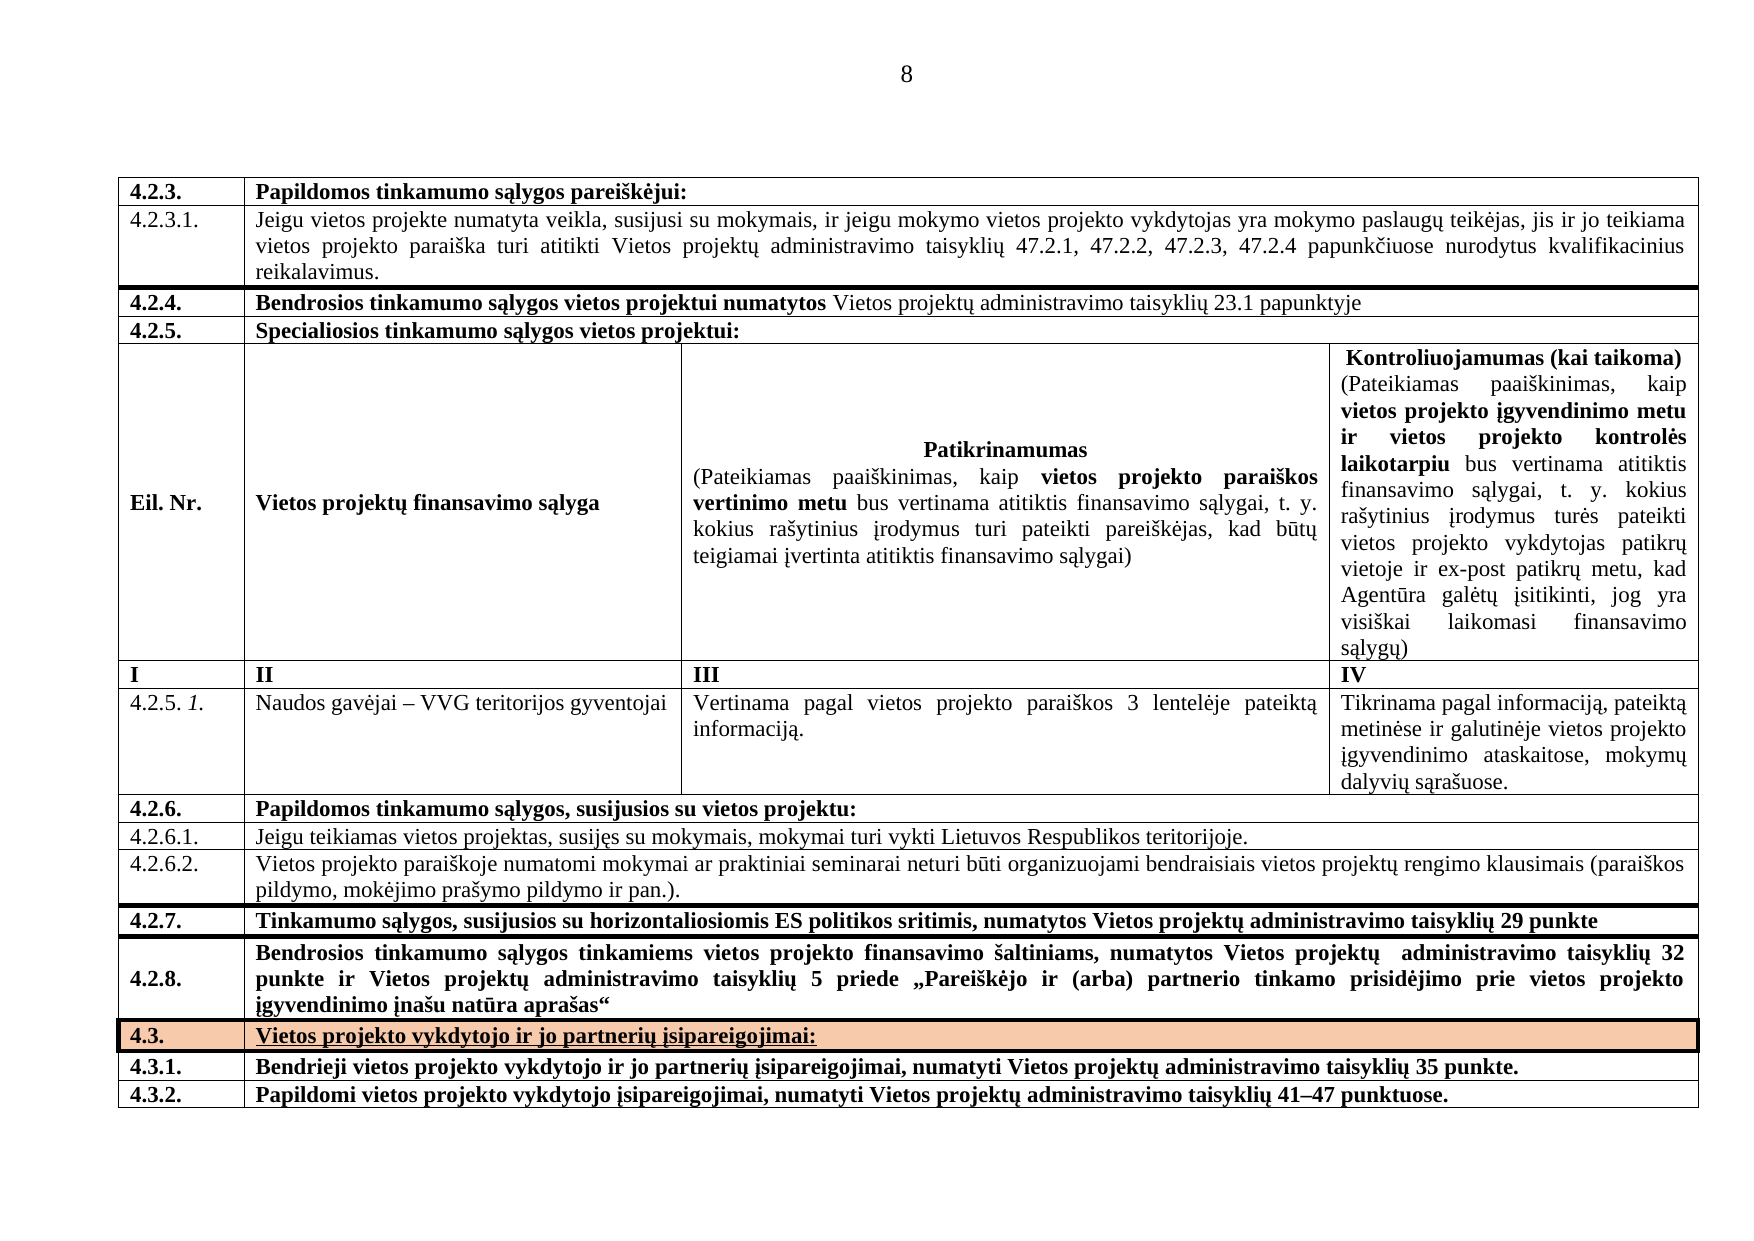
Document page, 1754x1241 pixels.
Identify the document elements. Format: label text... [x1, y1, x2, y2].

table_cell Bendrieji vietos projekto vykdytojo ir jo partnerių įsipareigojimai, numatyti Vietos projektų administravimo taisyklių 35 punkte. [245, 1053, 1698, 1080]
table_cell 4.2.8. [119, 939, 244, 1018]
table_cell Vietos projektų finansavimo sąlyga [245, 344, 681, 660]
table_cell I [119, 661, 244, 688]
table_cell 4.2.3.1. [119, 206, 244, 285]
table_cell 4.2.5. [119, 317, 244, 343]
table_cell 4.2.6.1. [119, 823, 244, 849]
table_cell 4.2.5. 1. [119, 689, 244, 794]
table_cell Papildomos tinkamumo sąlygos, susijusios su vietos projektu: [245, 795, 1698, 822]
table_cell Bendrosios tinkamumo sąlygos tinkamiems vietos projekto finansavimo šaltiniams, numatytos Vietos projektų administravimo taisyklių 32 punkte ir Vietos projektų administravimo taisyklių 5 priede „Pareiškėjo ir (arba) partnerio tinkamo prisidėjimo prie vietos projekto įgyvendinimo įnašu natūra aprašas“ [245, 939, 1698, 1018]
table_cell 4.3. [121, 1022, 244, 1049]
table_cell Bendrosios tinkamumo sąlygos vietos projektui numatytos Vietos projektų administravimo taisyklių 23.1 papunktyje [245, 290, 1698, 316]
table_cell Tikrinama pagal informaciją, pateiktą metinėse ir galutinėje vietos projekto įgyvendinimo ataskaitose, mokymų dalyvių sąrašuose. [1330, 689, 1698, 794]
table_cell Jeigu teikiamas vietos projektas, susijęs su mokymais, mokymai turi vykti Lietuvos Respublikos teritorijoje. [245, 823, 1698, 849]
table_cell III [682, 661, 1329, 688]
table_cell 4.3.2. [119, 1081, 244, 1107]
table_cell 4.2.7. [119, 908, 244, 934]
table_cell Papildomi vietos projekto vykdytojo įsipareigojimai, numatyti Vietos projektų administravimo taisyklių 41–47 punktuose. [245, 1081, 1698, 1107]
table_cell Jeigu vietos projekte numatyta veikla, susijusi su mokymais, ir jeigu mokymo vietos projekto vykdytojas yra mokymo paslaugų teikėjas, jis ir jo teikiama vietos projekto paraiška turi atitikti Vietos projektų administravimo taisyklių 47.2.1, 47.2.2, 47.2.3, 47.2.4 papunkčiuose nurodytus kvalifikacinius reikalavimus. [245, 206, 1698, 285]
table_cell 4.2.4. [119, 290, 244, 316]
table_cell IV [1330, 661, 1698, 688]
table_cell 4.2.3. [119, 178, 244, 204]
table_cell Naudos gavėjai – VVG teritorijos gyventojai [245, 689, 681, 794]
table_cell Specialiosios tinkamumo sąlygos vietos projektui: [245, 317, 1698, 343]
table_cell Vietos projekto paraiškoje numatomi mokymai ar praktiniai seminarai neturi būti organizuojami bendraisiais vietos projektų rengimo klausimais (paraiškos pildymo, mokėjimo prašymo pildymo ir pan.). [245, 850, 1698, 903]
table_cell 4.3.1. [119, 1053, 244, 1080]
table_cell Vietos projekto vykdytojo ir jo partnerių įsipareigojimai: [245, 1022, 1696, 1049]
table_cell Tinkamumo sąlygos, susijusios su horizontaliosiomis ES politikos sritimis, numatytos Vietos projektų administravimo taisyklių 29 punkte [245, 908, 1698, 934]
table_cell 4.2.6.2. [119, 850, 244, 903]
table_cell Vertinama pagal vietos projekto paraiškos 3 lentelėje pateiktą informaciją. [682, 689, 1329, 794]
table_cell 4.2.6. [119, 795, 244, 822]
table_cell Papildomos tinkamumo sąlygos pareiškėjui: [245, 178, 1698, 204]
table_cell II [245, 661, 681, 688]
table_cell Eil. Nr. [119, 344, 244, 660]
